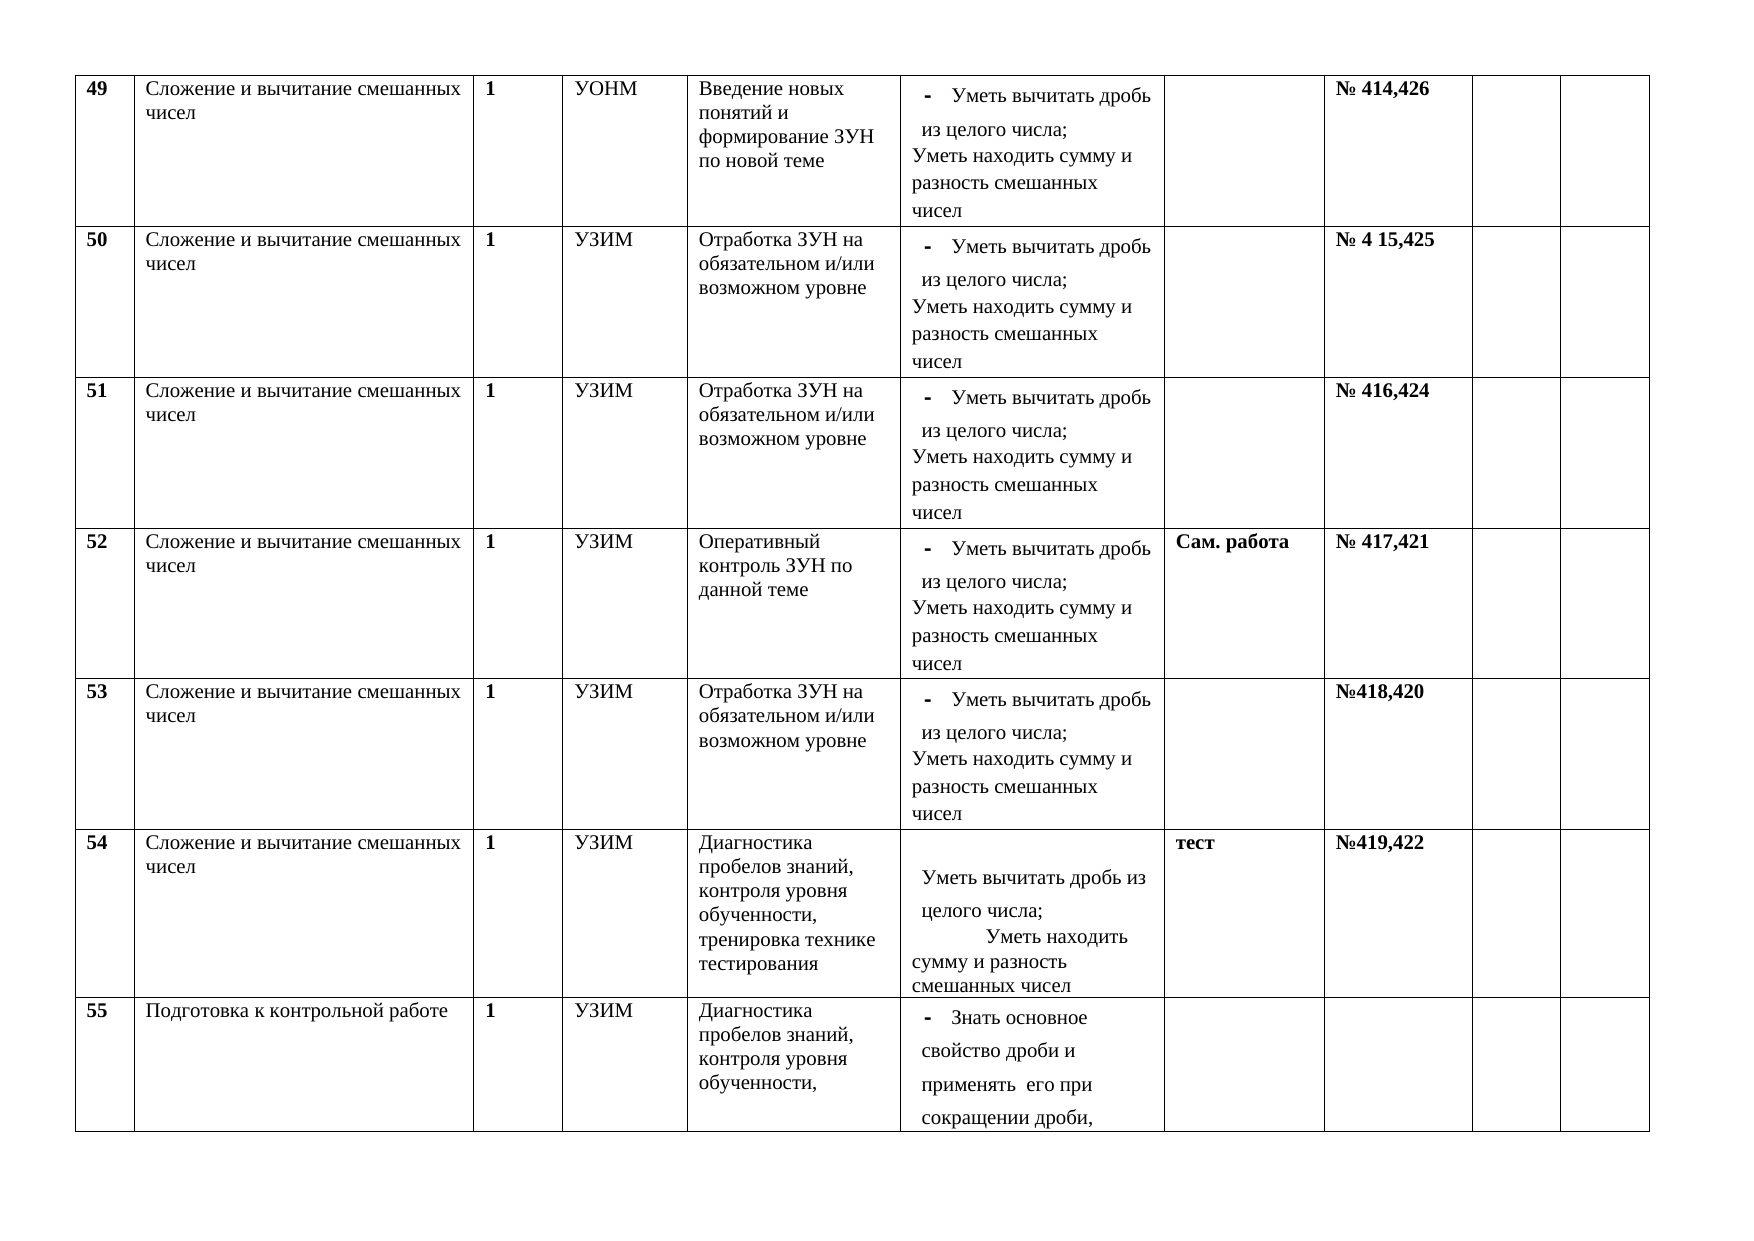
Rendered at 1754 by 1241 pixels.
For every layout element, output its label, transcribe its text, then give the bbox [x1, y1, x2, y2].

table_cell [1165, 227, 1324, 377]
table_cell [1165, 378, 1324, 527]
table_cell [1325, 998, 1472, 1131]
table_cell 1 [474, 227, 562, 377]
table_cell Диагностика пробелов знаний, контроля уровня обученности, тренировка технике тестирования [688, 830, 900, 997]
table_cell 52 [76, 529, 134, 678]
table_cell тест [1165, 830, 1324, 997]
table_cell [1561, 227, 1649, 377]
table_cell УЗИМ [563, 679, 687, 829]
table_cell [1473, 830, 1560, 997]
table_cell УЗИМ [563, 378, 687, 527]
table_cell [1473, 76, 1560, 226]
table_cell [688, 998, 900, 1131]
table_cell Уметь вычитать дробь из целого числа; Уметь находить сумму и разность смешанных чисел [901, 76, 1164, 226]
table_cell 50 [76, 227, 134, 377]
table_cell 53 [76, 679, 134, 829]
table_cell УОНМ [563, 76, 687, 226]
table_cell УЗИМ [563, 529, 687, 678]
table_cell 1 [474, 378, 562, 527]
table_cell [1473, 998, 1560, 1131]
table_cell 1 [474, 529, 562, 678]
table_cell Уметь вычитать дробь из целого числа; Уметь находить сумму и разность смешанных чисел [901, 830, 1164, 997]
table_cell [1561, 679, 1649, 829]
table_cell Сложение и вычитание смешанных чисел [135, 76, 473, 226]
table_cell [1561, 529, 1649, 678]
table_cell № 4 15,425 [1325, 227, 1472, 377]
table_cell УЗИМ [563, 830, 687, 997]
table_cell Введение новых понятий и формирование ЗУН по новой теме [688, 76, 900, 226]
table_cell Уметь вычитать дробь из целого числа; Уметь находить сумму и разность смешанных чисел [901, 227, 1164, 377]
table_cell Сложение и вычитание смешанных чисел [135, 378, 473, 527]
table_cell Отработка ЗУН на обязательном и/или возможном уровне [688, 227, 900, 377]
table_cell [1165, 679, 1324, 829]
table_cell 54 [76, 830, 134, 997]
table_cell [1473, 529, 1560, 678]
table_cell 1 [474, 679, 562, 829]
table_cell 1 [474, 830, 562, 997]
table_cell [1165, 76, 1324, 226]
table_cell 1 [474, 998, 562, 1131]
table_cell Сложение и вычитание смешанных чисел [135, 529, 473, 678]
table_cell № 417,421 [1325, 529, 1472, 678]
table_cell Сложение и вычитание смешанных чисел [135, 227, 473, 377]
table_cell №419,422 [1325, 830, 1472, 997]
table_cell [1561, 830, 1649, 997]
table_cell Уметь вычитать дробь из целого числа; Уметь находить сумму и разность смешанных чисел [901, 529, 1164, 678]
table_cell № 416,424 [1325, 378, 1472, 527]
table_cell [1473, 378, 1560, 527]
table_cell 49 [76, 76, 134, 226]
table_cell Сложение и вычитание смешанных чисел [135, 830, 473, 997]
table_cell Отработка ЗУН на обязательном и/или возможном уровне [688, 378, 900, 527]
table_cell УЗИМ [563, 227, 687, 377]
table_cell [1561, 378, 1649, 527]
table_cell Сложение и вычитание смешанных чисел [135, 679, 473, 829]
table_cell Отработка ЗУН на обязательном и/или возможном уровне [688, 679, 900, 829]
table_cell Уметь вычитать дробь из целого числа; Уметь находить сумму и разность смешанных чисел [901, 679, 1164, 829]
table_cell [1473, 679, 1560, 829]
table_cell [1561, 998, 1649, 1131]
table_cell [1165, 998, 1324, 1131]
table_cell [1561, 76, 1649, 226]
table_cell Уметь вычитать дробь из целого числа; Уметь находить сумму и разность смешанных чисел [901, 378, 1164, 527]
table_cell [901, 998, 1164, 1131]
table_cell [135, 998, 473, 1131]
table_cell 1 [474, 76, 562, 226]
table_cell 51 [76, 378, 134, 527]
table_cell [1473, 227, 1560, 377]
table_cell Оперативный контроль ЗУН по данной теме [688, 529, 900, 678]
table_cell № 414,426 [1325, 76, 1472, 226]
table_cell УЗИМ [563, 998, 687, 1131]
table_cell №418,420 [1325, 679, 1472, 829]
table_cell 55 [76, 998, 134, 1131]
table_cell Сам. работа [1165, 529, 1324, 678]
